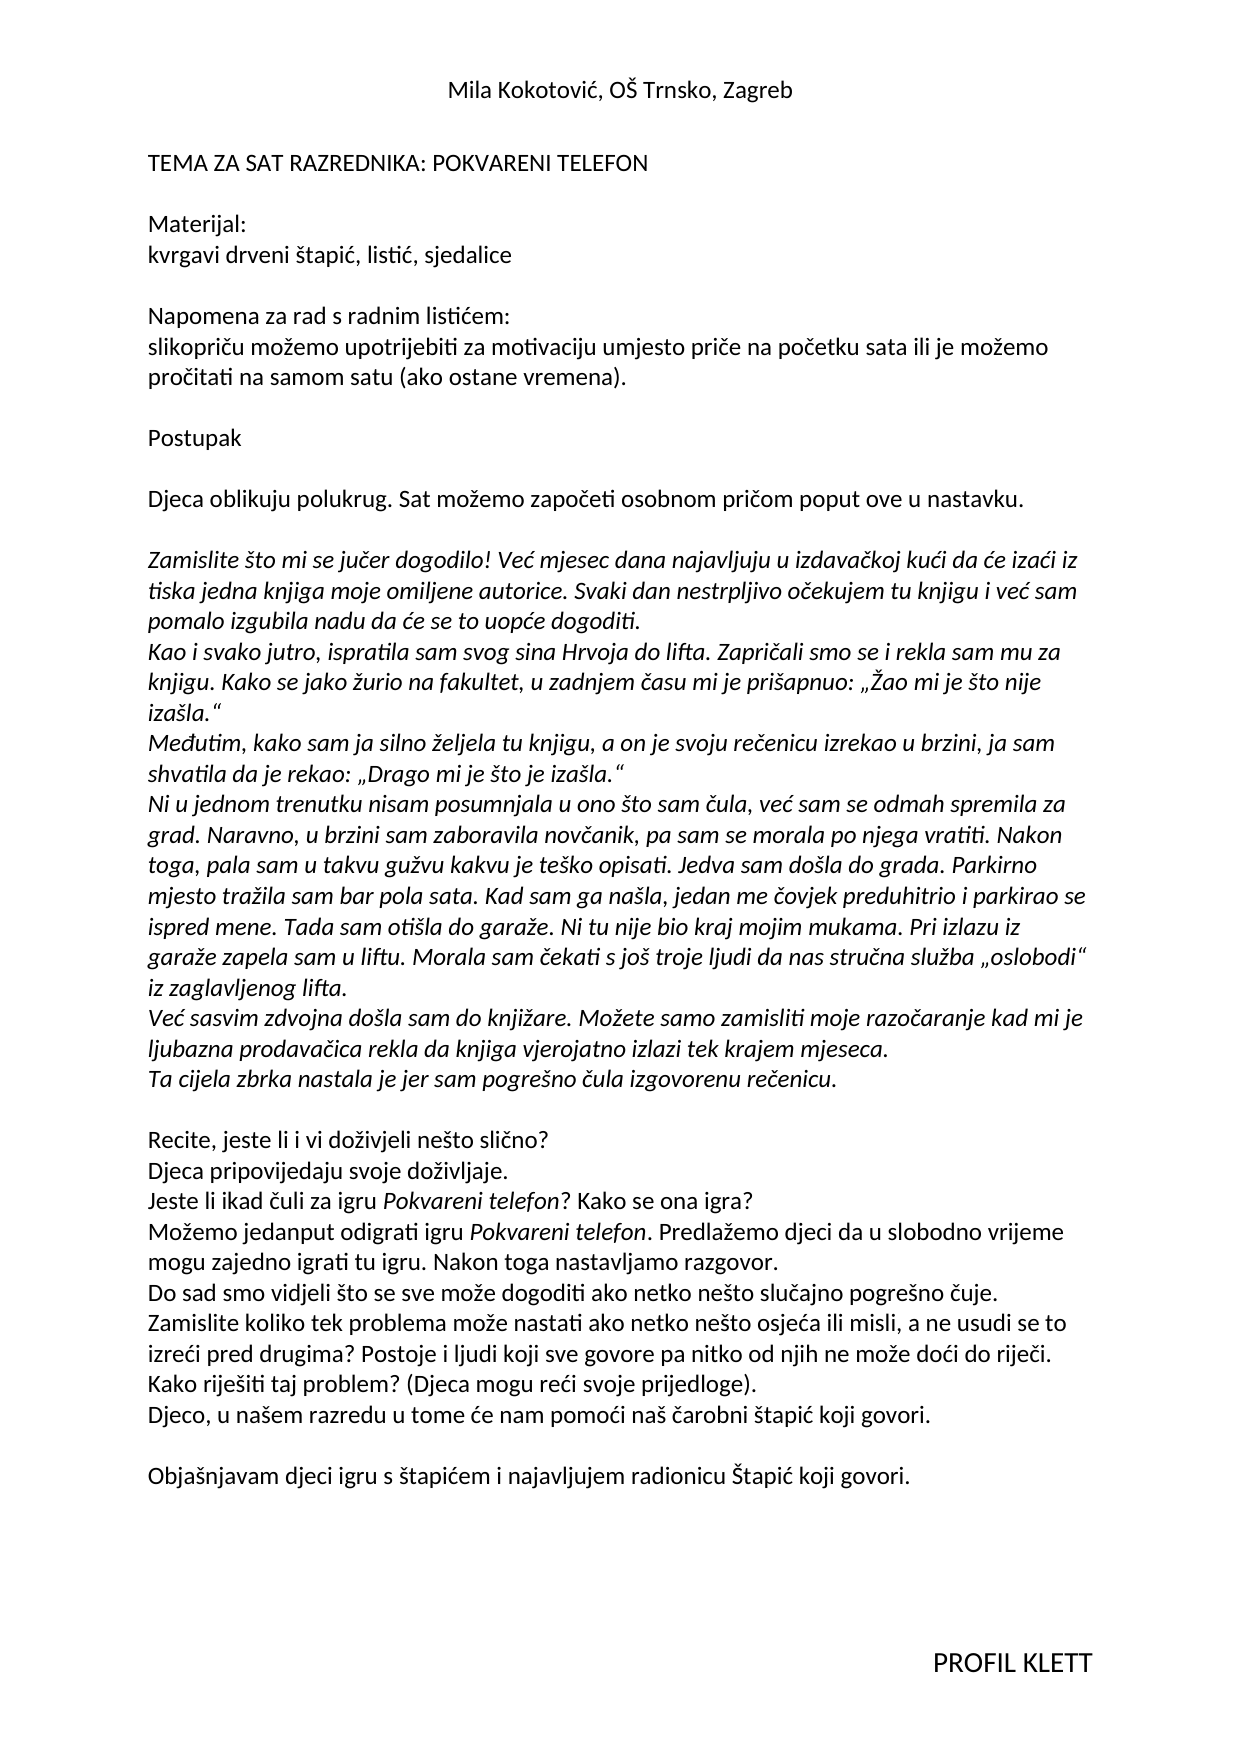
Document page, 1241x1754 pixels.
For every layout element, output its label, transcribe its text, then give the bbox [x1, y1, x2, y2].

text Kao i svako jutro, ispratila sam svog sina Hrvoja do lifta. Zapričali smo se i rekla sam mu za knjigu. Kako se jako žurio na fakultet, u zadnjem času mi je prišapnuo: „Žao mi je što nije izašla.“ [148, 636, 1093, 727]
text Jeste li ikad čuli za igru Pokvareni telefon? Kako se ona igra? [148, 1185, 1093, 1216]
text Ni u jednom trenutku nisam posumnjala u ono što sam čula, već sam se odmah spremila za grad. Naravno, u brzini sam zaboravila novčanik, pa sam se morala po njega vratiti. Nakon toga, pala sam u takvu gužvu kakvu je teško opisati. Jedva sam došla do grada. Parkirno mjesto tražila sam bar pola sata. Kad sam ga našla, jedan me čovjek preduhitrio i parkirao se ispred mene. Tada sam otišla do garaže. Ni tu nije bio kraj mojim mukama. Pri izlazu iz garaže zapela sam u liftu. Morala sam čekati s još troje ljudi da nas stručna služba „oslobodi“ iz zaglavljenog lifta. [148, 788, 1093, 1002]
text Djeca oblikuju polukrug. Sat možemo započeti osobnom pričom poput ove u nastavku. [148, 483, 1093, 514]
text kvrgavi drveni štapić, listić, sjedalice [148, 239, 1093, 270]
text Međutim, kako sam ja silno željela tu knjigu, a on je svoju rečenicu izrekao u brzini, ja sam shvatila da je rekao: „Drago mi je što je izašla.“ [148, 727, 1093, 788]
text Do sad smo vidjeli što se sve može dogoditi ako netko nešto slučajno pogrešno čuje. Zamislite koliko tek problema može nastati ako netko nešto osjeća ili misli, a ne usudi se to izreći pred drugima? Postoje i ljudi koji sve govore pa nitko od njih ne može doći do riječi. Kako riješiti taj problem? (Djeca mogu reći svoje prijedloge). [148, 1277, 1093, 1399]
text TEMA ZA SAT RAZREDNIKA: POKVARENI TELEFON [148, 148, 1093, 178]
text Recite, jeste li i vi doživjeli nešto slično? [148, 1124, 1093, 1155]
text Djeca pripovijedaju svoje doživljaje. [148, 1155, 1093, 1185]
text Napomena za rad s radnim listićem: [148, 300, 1093, 331]
text Objašnjavam djeci igru s štapićem i najavljujem radionicu Štapić koji govori. [148, 1460, 1093, 1491]
text Već sasvim zdvojna došla sam do knjižare. Možete samo zamisliti moje razočaranje kad mi je ljubazna prodavačica rekla da knjiga vjerojatno izlazi tek krajem mjeseca. [148, 1002, 1093, 1063]
text Zamislite što mi se jučer dogodilo! Već mjesec dana najavljuju u izdavačkoj kući da će izaći iz tiska jedna knjiga moje omiljene autorice. Svaki dan nestrpljivo očekujem tu knjigu i već sam pomalo izgubila nadu da će se to uopće dogoditi. [148, 544, 1093, 636]
text slikopriču možemo upotrijebiti za motivaciju umjesto priče na početku sata ili je možemo pročitati na samom satu (ako ostane vremena). [148, 331, 1093, 392]
text Možemo jedanput odigrati igru Pokvareni telefon. Predlažemo djeci da u slobodno vrijeme mogu zajedno igrati tu igru. Nakon toga nastavljamo razgovor. [148, 1216, 1093, 1277]
text Ta cijela zbrka nastala je jer sam pogrešno čula izgovorenu rečenicu. [148, 1063, 1093, 1094]
text Materijal: [148, 209, 1093, 239]
text Postupak [148, 422, 1093, 453]
text Djeco, u našem razredu u tome će nam pomoći naš čarobni štapić koji govori. [148, 1399, 1093, 1429]
